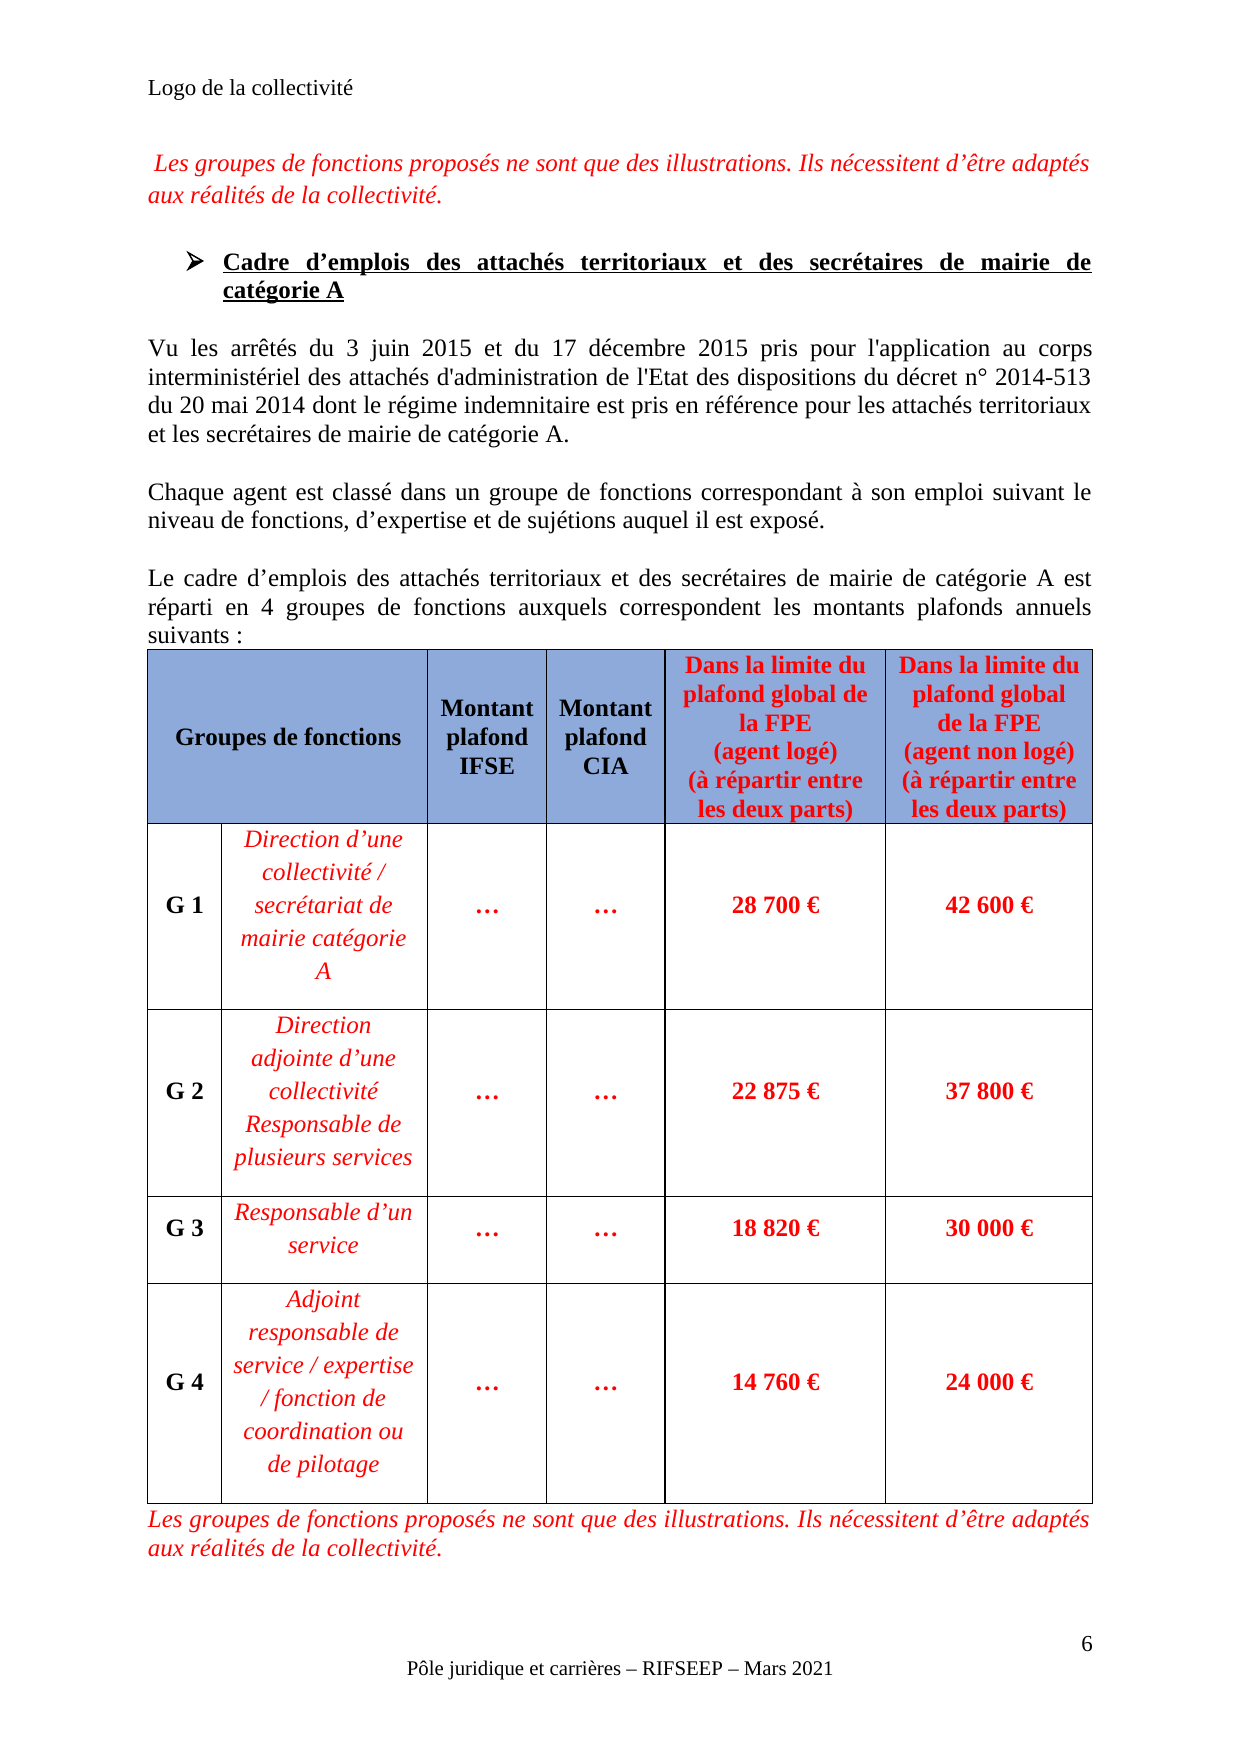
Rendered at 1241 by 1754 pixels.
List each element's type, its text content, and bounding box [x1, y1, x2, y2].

text Les groupes de fonctions proposés ne sont que des illustrations. Ils nécessitent d’être adaptés aux réalités de la collectivité. [148, 1504, 1093, 1561]
text Les groupes de fonctions proposés ne sont que des illustrations. Ils nécessitent d’être adaptés aux réalités de la collectivité. [148, 148, 1093, 209]
table_cell … [547, 1284, 664, 1503]
table_cell 14 760 € [666, 1284, 885, 1503]
table_cell G 1 [148, 824, 221, 1009]
table_cell … [428, 824, 546, 1009]
text Le cadre d’emplois des attachés territoriaux et des secrétaires de mairie de catégorie A est réparti en 4 groupes de fonctions auxquels correspondent les montants plafonds annuels suivants : [148, 563, 1093, 649]
table_cell 24 000 € [886, 1284, 1092, 1503]
table_cell 30 000 € [886, 1197, 1092, 1283]
list Cadre d’emplois des attachés territoriaux et des secrétaires de mairie de catégorie A [185, 247, 1093, 304]
table_cell … [547, 1010, 664, 1196]
table_cell Direction adjointe d’une collectivité Responsable de plusieurs services [222, 1010, 427, 1196]
table_cell … [428, 1197, 546, 1283]
table_cell Adjoint responsable de service / expertise / fonction de coordination ou de pilotage [222, 1284, 427, 1503]
table_cell 18 820 € [666, 1197, 885, 1283]
table_cell Direction d’une collectivité / secrétariat de mairie catégorie A [222, 824, 427, 1009]
table_cell … [428, 1010, 546, 1196]
text Chaque agent est classé dans un groupe de fonctions correspondant à son emploi suivant le niveau de fonctions, d’expertise et de sujétions auquel il est exposé. [148, 477, 1093, 534]
text Vu les arrêtés du 3 juin 2015 et du 17 décembre 2015 pris pour l'application au corps interministériel des attachés d'administration de l'Etat des dispositions du décret n° 2014-513 du 20 mai 2014 dont le régime indemnitaire est pris en référence pour les attachés territoriaux et les secrétaires de mairie de catégorie A. [148, 390, 1093, 448]
table_cell … [428, 1284, 546, 1503]
table_header Dans la limite du plafond global de la FPE (agent logé) (à répartir entre les deux parts) [666, 650, 885, 823]
table_header Groupes de fonctions [148, 650, 427, 823]
table_cell Responsable d’un service [222, 1197, 427, 1283]
table_header Montant plafond CIA [547, 650, 664, 823]
table_header Dans la limite du plafond global de la FPE (agent non logé) (à répartir entre les deux parts) [886, 650, 1092, 823]
table_cell 22 875 € [666, 1010, 885, 1196]
table_cell … [547, 824, 664, 1009]
table_cell 28 700 € [666, 824, 885, 1009]
table_cell G 4 [148, 1284, 221, 1503]
table_cell … [547, 1197, 664, 1283]
table_header Montant plafond IFSE [428, 650, 546, 823]
table_cell G 3 [148, 1197, 221, 1283]
table_cell 42 600 € [886, 824, 1092, 1009]
table_cell G 2 [148, 1010, 221, 1196]
table_cell 37 800 € [886, 1010, 1092, 1196]
